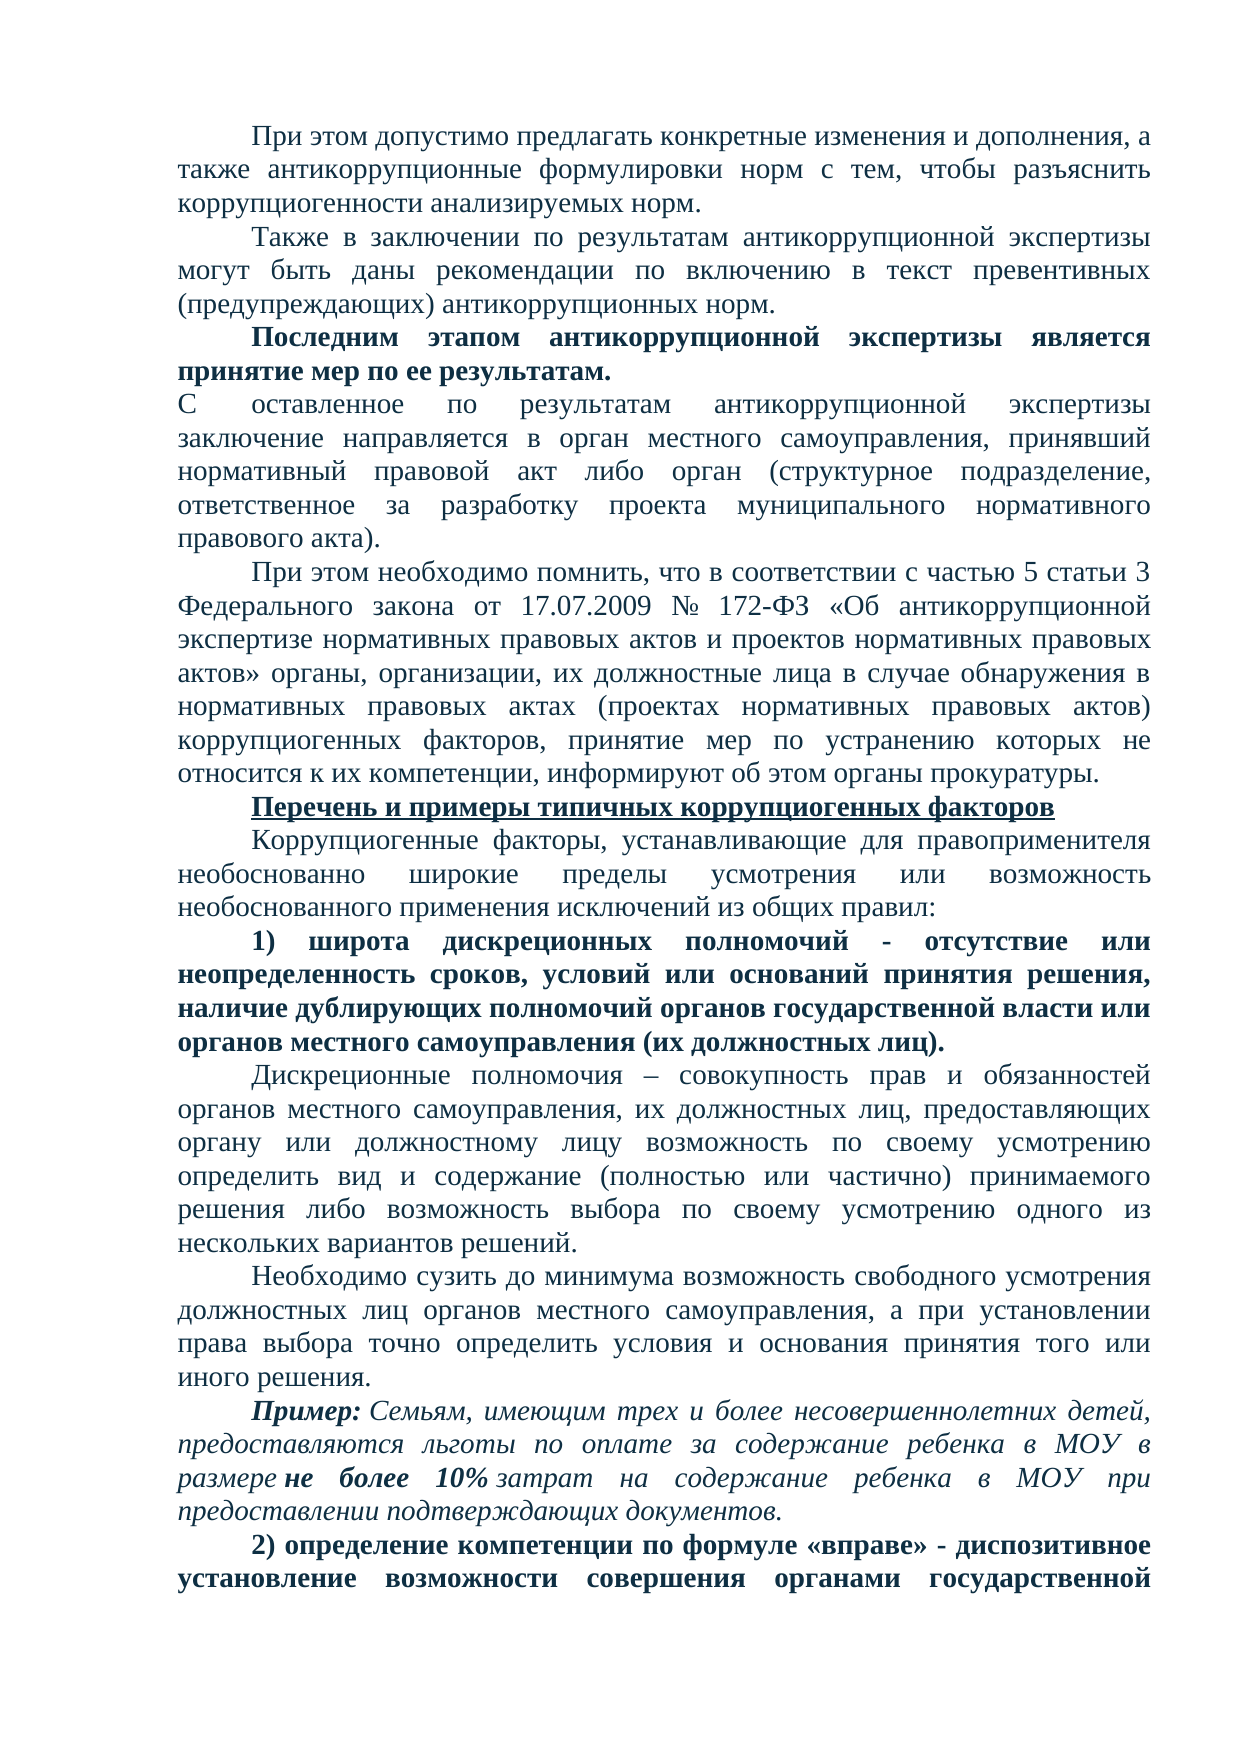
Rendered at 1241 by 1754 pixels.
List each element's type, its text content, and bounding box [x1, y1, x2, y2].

text Перечень и примеры типичных коррупциогенных факторов [177, 789, 1152, 822]
text С оставленное по результатам антикоррупционной экспертизы заключение направляется в орган местного самоуправления, принявший нормативный правовой акт либо орган (структурное подразделение, ответственное за разработку проекта муниципального нормативного правового акта). [177, 386, 1152, 554]
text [177, 1527, 1152, 1594]
text Пример: Семьям, имеющим трех и более несовершеннолетних детей, предоставляются льготы по оплате за содержание ребенка в МОУ в размере не более 10% затрат на содержание ребенка в МОУ при предоставлении подтверждающих документов. [177, 1393, 1152, 1527]
text Коррупциогенные факторы, устанавливающие для правоприменителя необоснованно широкие пределы усмотрения или возможность необоснованного применения исключений из общих правил: [177, 822, 1152, 923]
text Также в заключении по результатам антикоррупционной экспертизы могут быть даны рекомендации по включению в текст превентивных (предупреждающих) антикоррупционных норм. [177, 219, 1152, 319]
text 1) широта дискреционных полномочий - отсутствие или неопределенность сроков, условий или оснований принятия решения, наличие дублирующих полномочий органов государственной власти или органов местного самоуправления (их должностных лиц). [177, 923, 1152, 1057]
text При этом необходимо помнить, что в соответствии с частью 5 статьи 3 Федерального закона от 17.07.2009 № 172-ФЗ «Об антикоррупционной экспертизе нормативных правовых актов и проектов нормативных правовых актов» органы, организации, их должностные лица в случае обнаружения в нормативных правовых актах (проектах нормативных правовых актов) коррупциогенных факторов, принятие мер по устранению которых не относится к их компетенции, информируют об этом органы прокуратуры. [177, 554, 1152, 789]
text Последним этапом антикоррупционной экспертизы является принятие мер по ее результатам. [177, 319, 1152, 386]
text При этом допустимо предлагать конкретные изменения и дополнения, а также антикоррупционные формулировки норм с тем, чтобы разъяснить коррупциогенности анализируемых норм. [177, 118, 1152, 219]
text Необходимо сузить до минимума возможность свободного усмотрения должностных лиц органов местного самоуправления, а при установлении права выбора точно определить условия и основания принятия того или иного решения. [177, 1258, 1152, 1393]
text Дискреционные полномочия – совокупность прав и обязанностей органов местного самоуправления, их должностных лиц, предоставляющих органу или должностному лицу возможность по своему усмотрению определить вид и содержание (полностью или частично) принимаемого решения либо возможность выбора по своему усмотрению одного из нескольких вариантов решений. [177, 1057, 1152, 1258]
